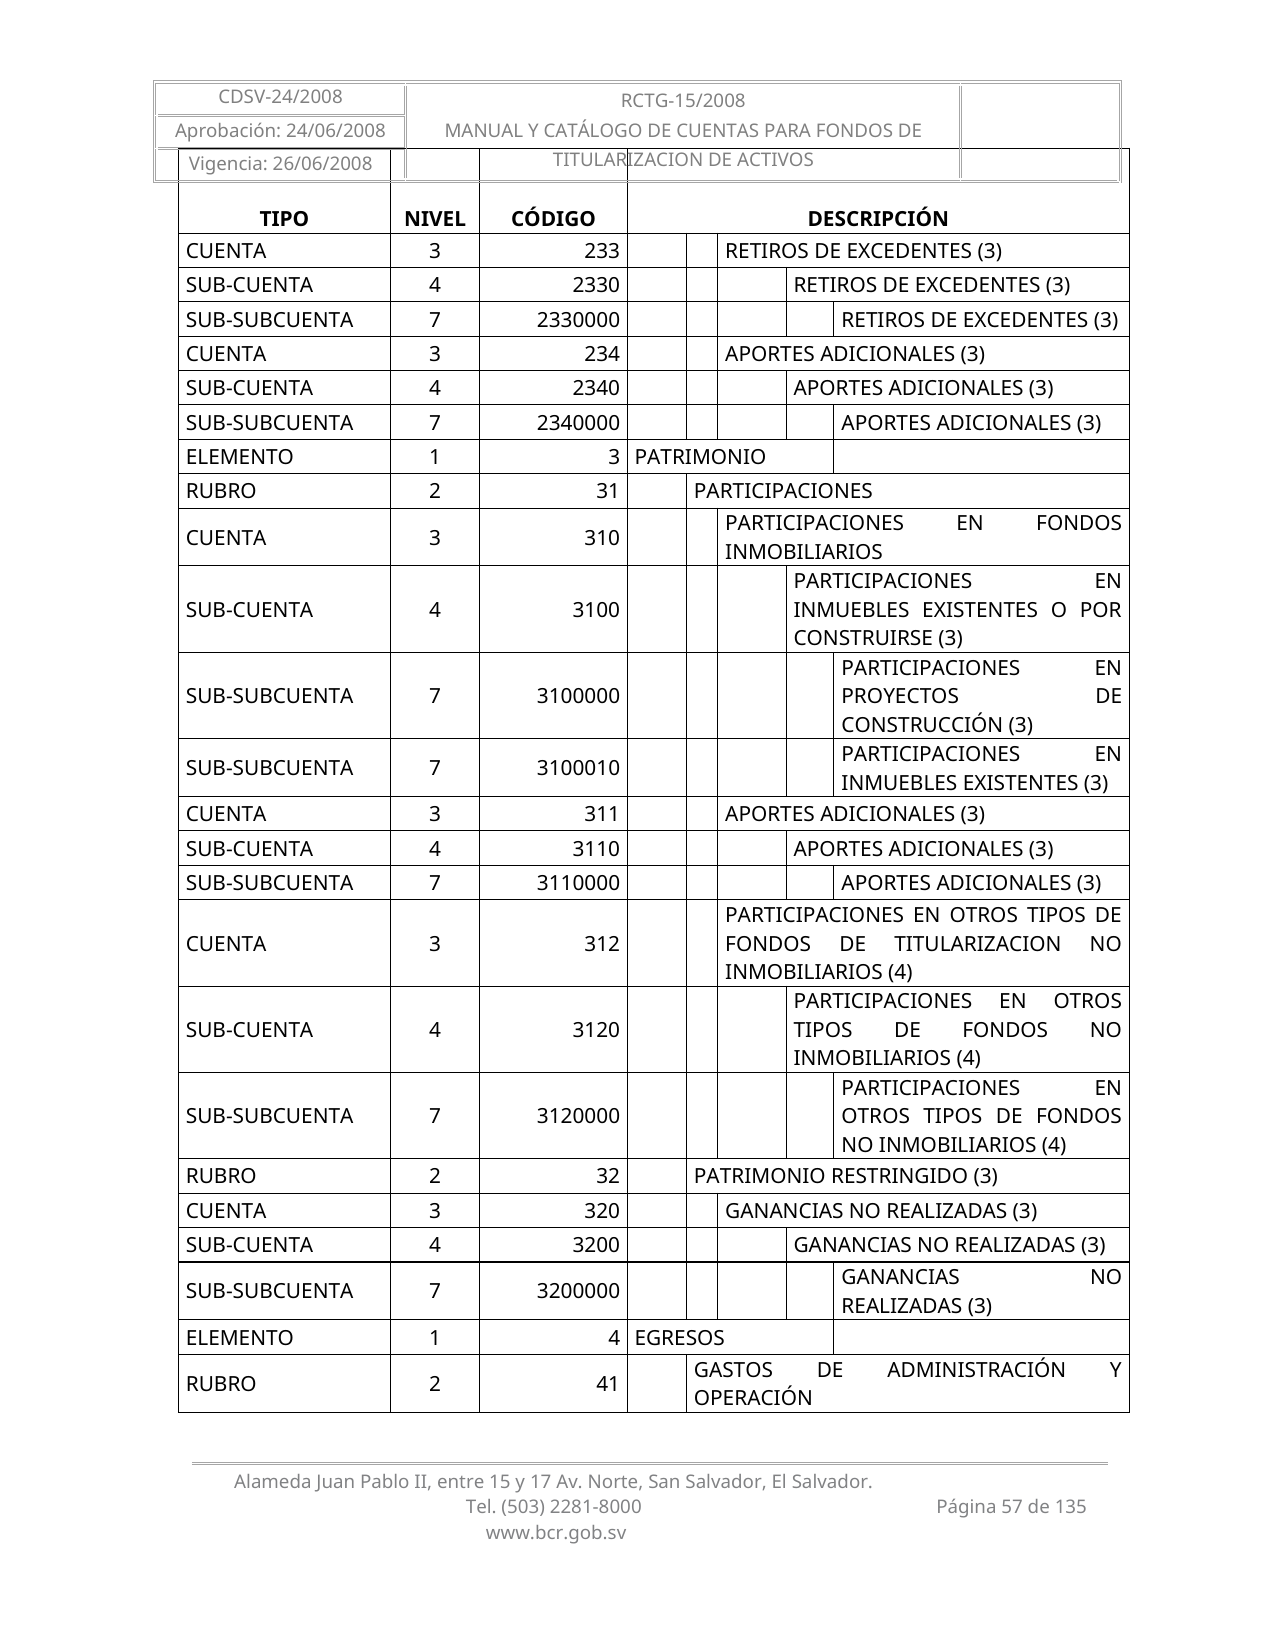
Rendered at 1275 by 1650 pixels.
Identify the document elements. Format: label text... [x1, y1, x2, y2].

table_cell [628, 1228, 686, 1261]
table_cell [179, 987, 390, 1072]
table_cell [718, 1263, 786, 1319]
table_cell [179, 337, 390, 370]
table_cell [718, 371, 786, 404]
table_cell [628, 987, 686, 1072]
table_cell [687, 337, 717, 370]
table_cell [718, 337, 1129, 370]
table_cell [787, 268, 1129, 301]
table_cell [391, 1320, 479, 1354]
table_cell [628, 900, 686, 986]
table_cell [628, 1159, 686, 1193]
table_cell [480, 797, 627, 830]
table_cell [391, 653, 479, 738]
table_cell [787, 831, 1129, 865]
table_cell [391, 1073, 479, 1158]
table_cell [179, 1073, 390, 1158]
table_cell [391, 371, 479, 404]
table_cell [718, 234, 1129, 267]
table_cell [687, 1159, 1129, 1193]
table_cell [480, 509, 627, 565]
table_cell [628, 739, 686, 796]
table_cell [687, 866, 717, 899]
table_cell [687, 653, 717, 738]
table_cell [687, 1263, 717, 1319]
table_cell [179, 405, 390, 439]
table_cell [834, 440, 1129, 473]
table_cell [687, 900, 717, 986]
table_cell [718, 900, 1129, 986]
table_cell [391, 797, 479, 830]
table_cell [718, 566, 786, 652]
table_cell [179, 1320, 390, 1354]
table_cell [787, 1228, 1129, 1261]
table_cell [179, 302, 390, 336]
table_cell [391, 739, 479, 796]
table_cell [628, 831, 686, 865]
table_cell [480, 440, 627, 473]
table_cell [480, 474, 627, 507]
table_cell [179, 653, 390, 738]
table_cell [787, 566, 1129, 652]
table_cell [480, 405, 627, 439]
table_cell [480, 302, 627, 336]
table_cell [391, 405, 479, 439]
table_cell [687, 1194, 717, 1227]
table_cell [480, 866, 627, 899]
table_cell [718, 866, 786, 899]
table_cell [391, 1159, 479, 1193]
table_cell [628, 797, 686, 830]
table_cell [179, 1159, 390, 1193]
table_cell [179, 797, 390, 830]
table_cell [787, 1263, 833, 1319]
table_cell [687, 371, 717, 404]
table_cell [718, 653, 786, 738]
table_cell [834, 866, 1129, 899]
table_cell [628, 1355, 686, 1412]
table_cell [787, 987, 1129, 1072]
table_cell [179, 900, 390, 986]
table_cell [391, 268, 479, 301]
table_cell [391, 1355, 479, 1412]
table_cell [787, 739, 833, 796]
table_header NIVEL [391, 149, 479, 182]
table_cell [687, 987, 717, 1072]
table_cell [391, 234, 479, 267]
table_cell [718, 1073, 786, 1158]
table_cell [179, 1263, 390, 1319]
table_header CÓDIGO [480, 149, 627, 180]
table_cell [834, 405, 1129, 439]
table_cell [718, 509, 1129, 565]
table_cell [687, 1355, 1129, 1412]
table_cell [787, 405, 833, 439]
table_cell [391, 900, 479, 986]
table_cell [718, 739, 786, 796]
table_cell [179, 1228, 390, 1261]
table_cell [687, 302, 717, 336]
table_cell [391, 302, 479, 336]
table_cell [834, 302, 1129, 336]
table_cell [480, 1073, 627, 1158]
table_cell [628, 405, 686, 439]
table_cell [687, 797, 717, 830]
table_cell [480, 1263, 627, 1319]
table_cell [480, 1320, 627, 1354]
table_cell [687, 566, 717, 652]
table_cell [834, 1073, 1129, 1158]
table_header TIPO [179, 183, 390, 232]
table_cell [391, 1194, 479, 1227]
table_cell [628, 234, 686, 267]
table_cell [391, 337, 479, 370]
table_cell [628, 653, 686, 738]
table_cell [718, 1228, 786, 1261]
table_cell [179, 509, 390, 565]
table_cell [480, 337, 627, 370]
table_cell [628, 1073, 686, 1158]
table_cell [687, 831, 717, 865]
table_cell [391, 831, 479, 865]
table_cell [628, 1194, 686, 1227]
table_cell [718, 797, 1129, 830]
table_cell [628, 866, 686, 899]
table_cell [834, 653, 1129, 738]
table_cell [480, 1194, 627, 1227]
table_header NIVEL [391, 183, 479, 232]
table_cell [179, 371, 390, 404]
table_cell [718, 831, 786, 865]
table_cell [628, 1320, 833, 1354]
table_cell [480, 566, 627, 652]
table_header DESCRIPCIÓN [628, 149, 1129, 232]
table_header TIPO [179, 150, 390, 180]
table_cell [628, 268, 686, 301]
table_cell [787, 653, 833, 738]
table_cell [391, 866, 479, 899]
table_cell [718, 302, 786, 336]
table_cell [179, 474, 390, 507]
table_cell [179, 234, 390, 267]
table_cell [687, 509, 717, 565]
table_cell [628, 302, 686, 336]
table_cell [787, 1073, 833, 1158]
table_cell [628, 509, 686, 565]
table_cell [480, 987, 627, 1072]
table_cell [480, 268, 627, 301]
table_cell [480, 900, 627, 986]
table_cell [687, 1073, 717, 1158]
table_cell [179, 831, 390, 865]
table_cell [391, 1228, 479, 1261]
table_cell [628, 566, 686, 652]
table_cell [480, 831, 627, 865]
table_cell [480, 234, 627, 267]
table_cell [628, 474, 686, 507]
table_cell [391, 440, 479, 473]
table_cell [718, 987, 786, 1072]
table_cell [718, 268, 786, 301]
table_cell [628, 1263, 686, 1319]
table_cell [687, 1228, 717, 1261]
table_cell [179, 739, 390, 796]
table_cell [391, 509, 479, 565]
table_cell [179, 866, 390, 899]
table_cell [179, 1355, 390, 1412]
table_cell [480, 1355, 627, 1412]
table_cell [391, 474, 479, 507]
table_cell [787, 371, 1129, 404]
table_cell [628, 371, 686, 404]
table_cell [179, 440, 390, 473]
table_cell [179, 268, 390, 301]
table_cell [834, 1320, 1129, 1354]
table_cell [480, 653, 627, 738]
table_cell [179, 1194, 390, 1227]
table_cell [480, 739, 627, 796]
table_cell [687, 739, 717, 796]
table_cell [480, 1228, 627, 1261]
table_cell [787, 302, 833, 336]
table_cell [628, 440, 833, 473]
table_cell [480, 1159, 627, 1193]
table_header CÓDIGO [480, 183, 627, 232]
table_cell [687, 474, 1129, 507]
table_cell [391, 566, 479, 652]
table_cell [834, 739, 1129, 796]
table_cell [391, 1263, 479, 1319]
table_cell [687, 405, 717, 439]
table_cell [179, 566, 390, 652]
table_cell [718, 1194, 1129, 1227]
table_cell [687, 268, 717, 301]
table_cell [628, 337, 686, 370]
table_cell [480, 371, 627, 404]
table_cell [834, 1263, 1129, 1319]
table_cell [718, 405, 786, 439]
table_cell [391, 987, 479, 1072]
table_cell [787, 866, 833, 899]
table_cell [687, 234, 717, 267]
